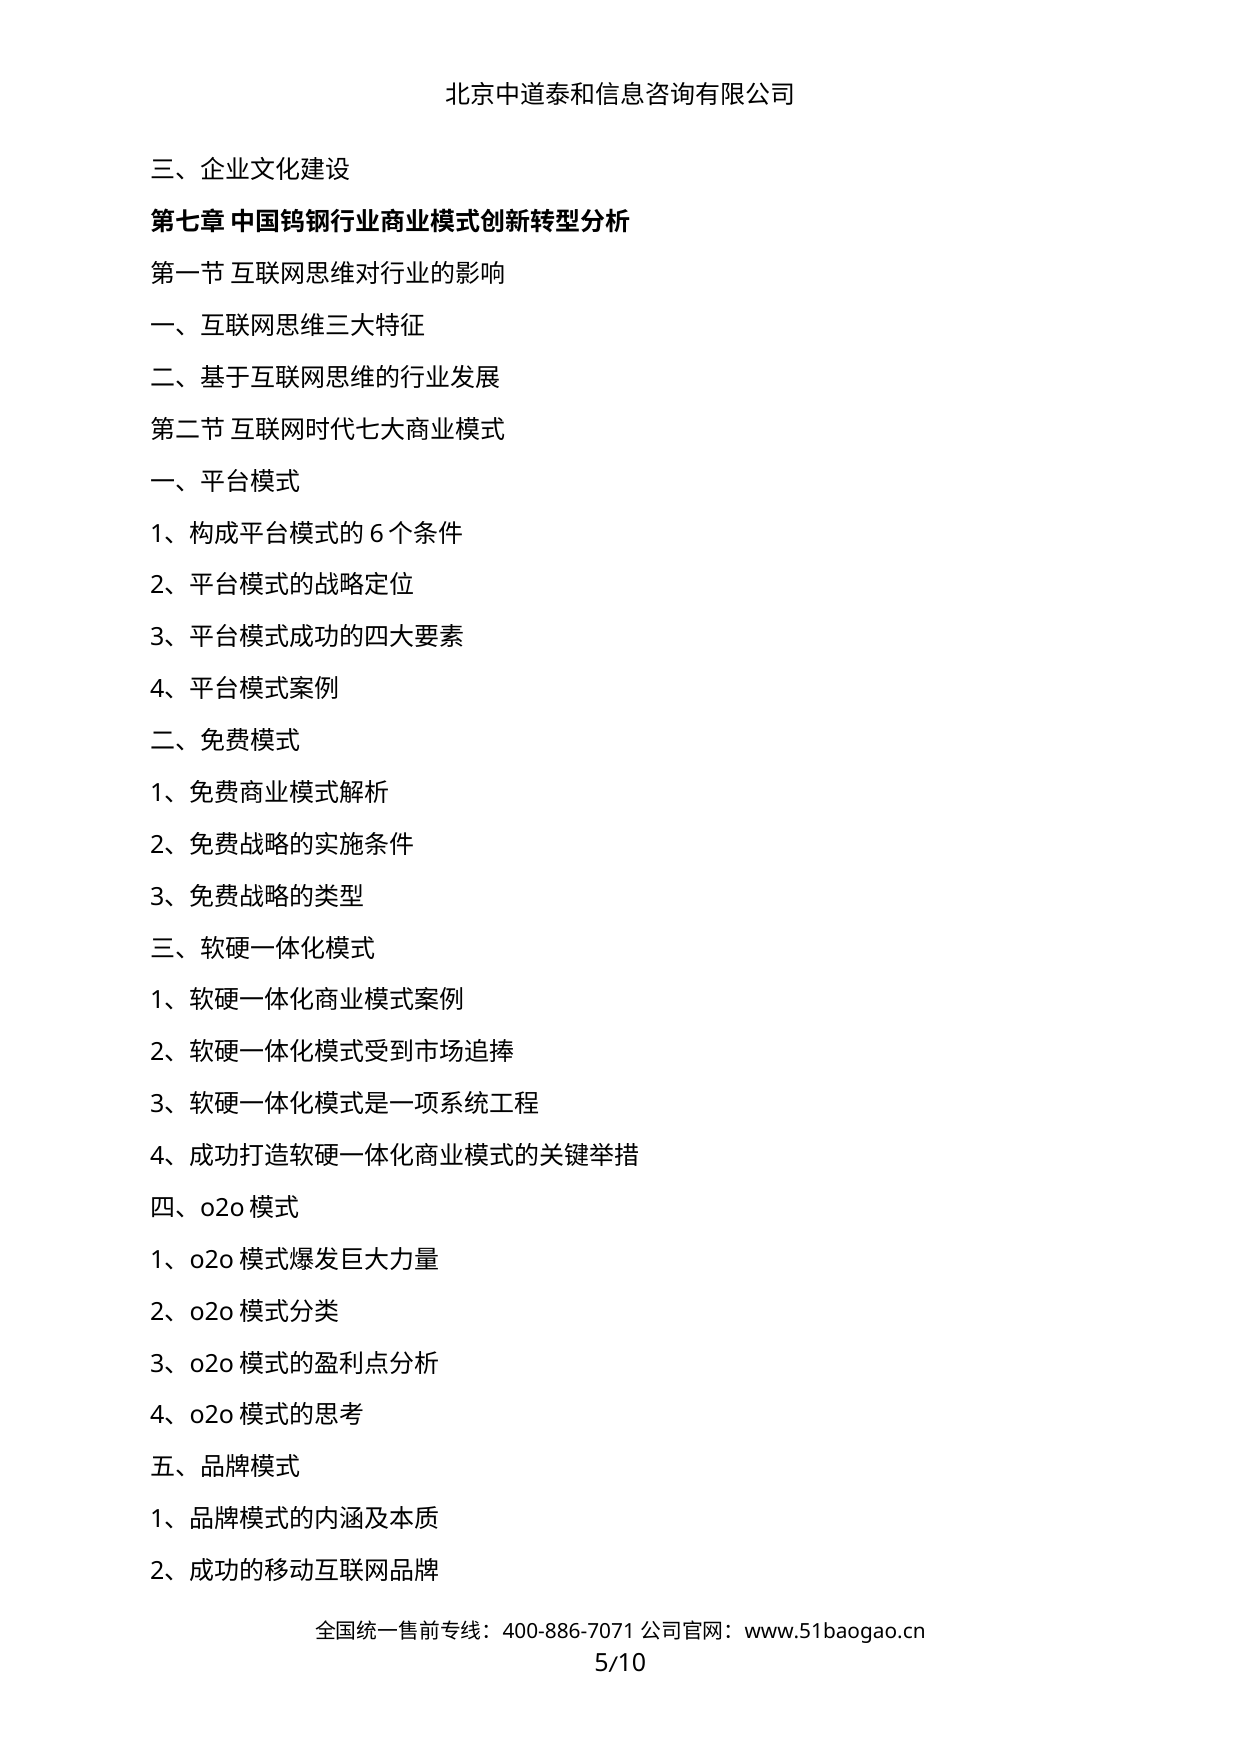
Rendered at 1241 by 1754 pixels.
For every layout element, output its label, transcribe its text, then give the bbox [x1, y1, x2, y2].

text 1、品牌模式的内涵及本质 [150, 1499, 1090, 1535]
text 二、基于互联网思维的行业发展 [150, 357, 1090, 394]
text 3、平台模式成功的四大要素 [150, 617, 1090, 653]
text 4、o2o模式的思考 [150, 1395, 1090, 1431]
text 4、成功打造软硬一体化商业模式的关键举措 [150, 1136, 1090, 1172]
text 2、免费战略的实施条件 [150, 824, 1090, 861]
text 1、软硬一体化商业模式案例 [150, 980, 1090, 1016]
text 三、企业文化建设 [150, 150, 1090, 186]
text 一、互联网思维三大特征 [150, 306, 1090, 342]
text 3、免费战略的类型 [150, 876, 1090, 912]
text 2、平台模式的战略定位 [150, 565, 1090, 601]
text 第二节 互联网时代七大商业模式 [150, 409, 1090, 446]
text 2、软硬一体化模式受到市场追捧 [150, 1032, 1090, 1068]
text 四、o2o模式 [150, 1187, 1090, 1224]
text 1、o2o模式爆发巨大力量 [150, 1239, 1090, 1276]
text 4、平台模式案例 [150, 669, 1090, 705]
text 二、免费模式 [150, 721, 1090, 757]
text 2、成功的移动互联网品牌 [150, 1551, 1090, 1587]
text 三、软硬一体化模式 [150, 928, 1090, 964]
text 五、品牌模式 [150, 1447, 1090, 1483]
text 3、软硬一体化模式是一项系统工程 [150, 1084, 1090, 1120]
text 第一节 互联网思维对行业的影响 [150, 254, 1090, 290]
text 一、平台模式 [150, 461, 1090, 497]
text 3、o2o模式的盈利点分析 [150, 1343, 1090, 1379]
text 第七章 中国钨钢行业商业模式创新转型分析 [150, 202, 1090, 238]
text 1、构成平台模式的6个条件 [150, 513, 1090, 549]
text 1、免费商业模式解析 [150, 772, 1090, 809]
text 2、o2o模式分类 [150, 1291, 1090, 1327]
